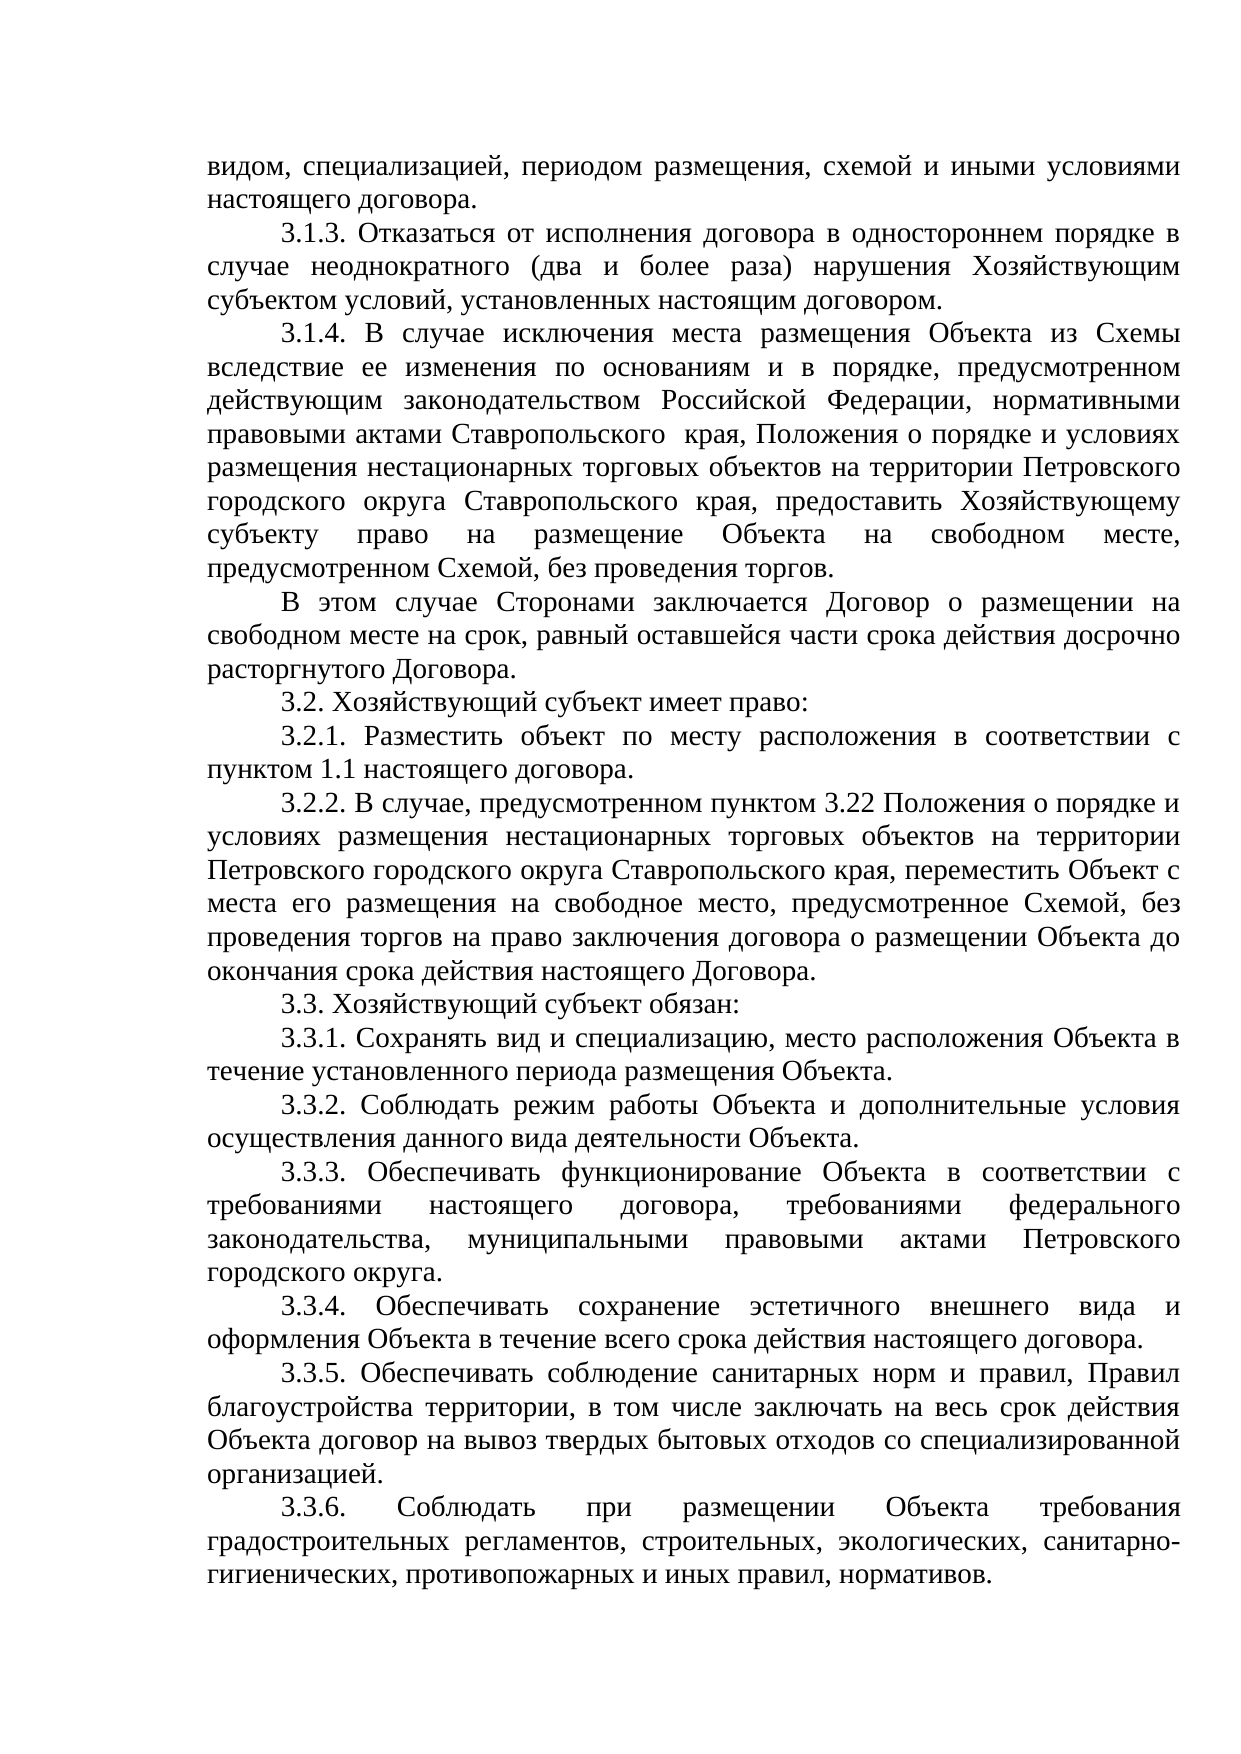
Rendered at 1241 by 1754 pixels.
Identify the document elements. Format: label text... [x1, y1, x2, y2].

text В этом случае Сторонами заключается Договор о размещении на свободном месте на срок, равный оставшейся части срока действия досрочно расторгнутого Договора. [207, 584, 1181, 684]
text 3.1.4. В случае исключения места размещения Объекта из Схемы вследствие ее изменения по основаниям и в порядке, предусмотренном действующим законодательством Российской Федерации, нормативными правовыми актами Ставропольского края, Положения о порядке и условиях размещения нестационарных торговых объектов на территории Петровского городского округа Ставропольского края, предоставить Хозяйствующему субъекту право на размещение Объекта на свободном месте, предусмотренном Схемой, без проведения торгов. [207, 315, 1181, 584]
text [207, 148, 1181, 215]
text 3.2.2. В случае, предусмотренном пунктом 3.22 Положения о порядке и условиях размещения нестационарных торговых объектов на территории Петровского городского округа Ставропольского края, переместить Объект с места его размещения на свободное место, предусмотренное Схемой, без проведения торгов на право заключения договора о размещении Объекта до окончания срока действия настоящего Договора. [207, 785, 1181, 986]
text 3.2. Хозяйствующий субъект имеет право: [207, 684, 1181, 718]
text 3.1.3. Отказаться от исполнения договора в одностороннем порядке в случае неоднократного (два и более раза) нарушения Хозяйствующим субъектом условий, установленных настоящим договором. [207, 215, 1181, 315]
text 3.3.4. Обеспечивать сохранение эстетичного внешнего вида и оформления Объекта в течение всего срока действия настоящего договора. [207, 1288, 1181, 1355]
text 3.2.1. Разместить объект по месту расположения в соответствии с пунктом 1.1 настоящего договора. [207, 718, 1181, 785]
text 3.3.5. Обеспечивать соблюдение санитарных норм и правил, Правил благоустройства территории, в том числе заключать на весь срок действия Объекта договор на вывоз твердых бытовых отходов со специализированной организацией. [207, 1355, 1181, 1489]
text 3.3.6. Соблюдать при размещении Объекта требования градостроительных регламентов, строительных, экологических, санитарно-гигиенических, противопожарных и иных правил, нормативов. [207, 1489, 1181, 1590]
text 3.3.1. Сохранять вид и специализацию, место расположения Объекта в течение установленного периода размещения Объекта. [207, 1020, 1181, 1087]
text 3.3.2. Соблюдать режим работы Объекта и дополнительные условия осуществления данного вида деятельности Объекта. [207, 1087, 1181, 1154]
text 3.3.3. Обеспечивать функционирование Объекта в соответствии с требованиями настоящего договора, требованиями федерального законодательства, муниципальными правовыми актами Петровского городского округа. [207, 1154, 1181, 1288]
text 3.3. Хозяйствующий субъект обязан: [207, 986, 1181, 1020]
